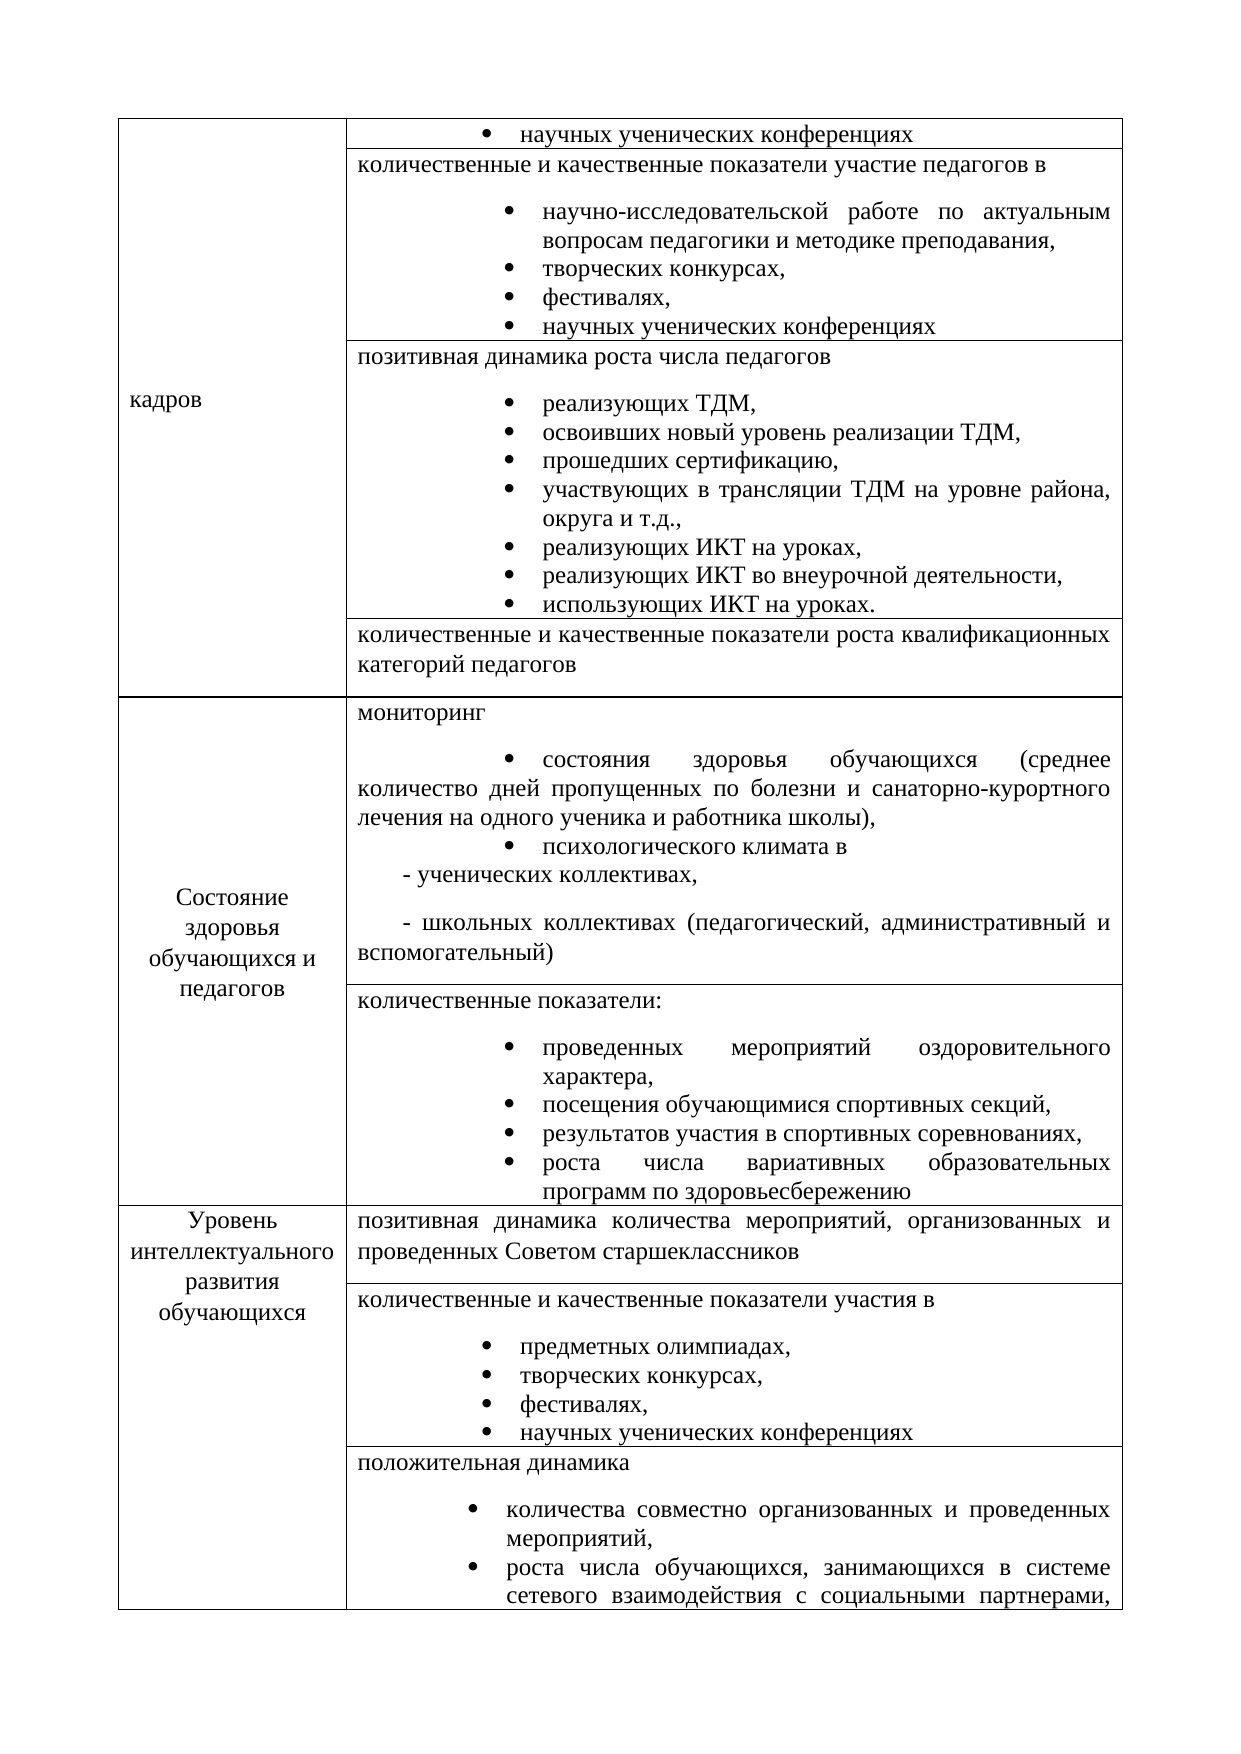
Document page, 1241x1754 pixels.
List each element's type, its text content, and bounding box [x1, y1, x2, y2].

table_cell Уровень интеллектуального развития обучающихся [119, 1206, 346, 1609]
table_cell количественные и качественные показатели роста квалификационных категорий педагогов [347, 619, 1122, 696]
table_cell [119, 119, 346, 696]
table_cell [347, 119, 1122, 148]
table_cell количественные показатели: проведенных мероприятий оздоровительного характера, посещения обучающимися спортивных секций, результатов участия в спортивных соревнованиях, роста числа вариативных образовательных программ по здоровьесбережению [347, 985, 1122, 1204]
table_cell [347, 1447, 1122, 1609]
table_cell количественные и качественные показатели участия в предметных олимпиадах, творческих конкурсах, фестивалях, научных ученических конференциях [347, 1284, 1122, 1446]
table_cell позитивная динамика количества мероприятий, организованных и проведенных Советом старшеклассников [347, 1206, 1122, 1283]
table_cell Состояние здоровья обучающихся и педагогов [119, 698, 346, 1204]
table_cell позитивная динамика роста числа педагогов реализующих ТДМ, освоивших новый уровень реализации ТДМ, прошедших сертификацию, участвующих в трансляции ТДМ на уровне района, округа и т.д., реализующих ИКТ на уроках, реализующих ИКТ во внеурочной деятельности, использующих ИКТ на уроках. [347, 341, 1122, 618]
table_cell мониторинг состояния здоровья обучающихся (среднее количество дней пропущенных по болезни и санаторно-курортного лечения на одного ученика и работника школы), психологического климата в - ученических коллективах, - школьных коллективах (педагогический, административный и вспомогательный) [347, 698, 1122, 984]
table_cell количественные и качественные показатели участие педагогов в научно-исследовательской работе по актуальным вопросам педагогики и методике преподавания, творческих конкурсах, фестивалях, научных ученических конференциях [347, 149, 1122, 340]
